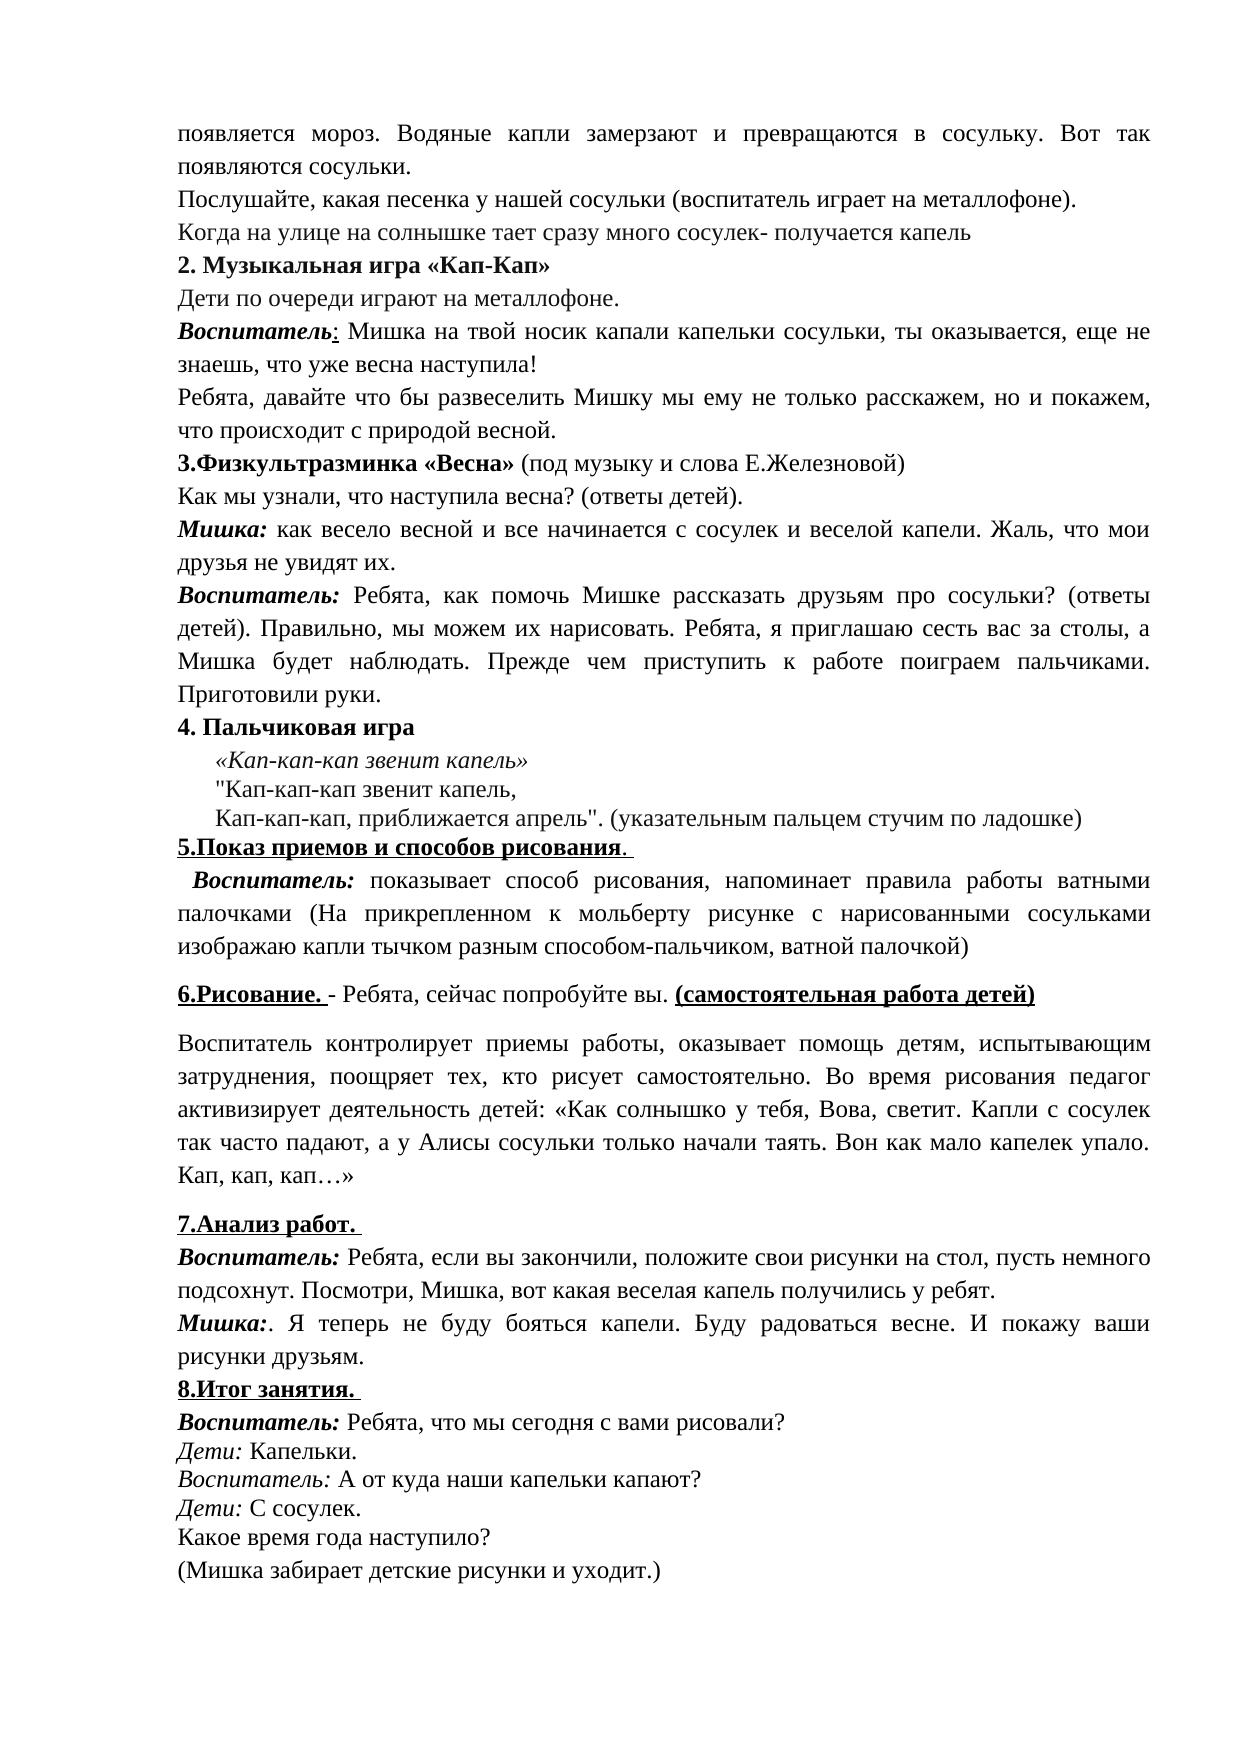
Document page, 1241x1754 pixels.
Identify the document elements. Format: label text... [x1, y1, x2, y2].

text Дети: С сосулек. [177, 1493, 1152, 1522]
text "Кап-кап-кап звенит капель, [177, 774, 1152, 803]
text Послушайте, какая песенка у нашей сосульки (воспитатель играет на металлофоне). [177, 184, 1152, 213]
list Мишка:. Я теперь не буду бояться капели. Буду радоваться весне. И покажу ваши рисунки друзьям. [177, 1308, 1152, 1370]
text 2. Музыкальная игра «Кап-Кап» [177, 250, 1152, 279]
text Воспитатель: Мишка на твой носик капали капельки сосульки, ты оказывается, еще не знаешь, что уже весна наступила! [177, 316, 1152, 378]
text Мишка: как весело весной и все начинается с сосулек и веселой капели. Жаль, что мои друзья не увидят их. [177, 514, 1152, 576]
list Воспитатель: Ребята, если вы закончили, положите свои рисунки на стол, пусть немного подсохнут. Посмотри, Мишка, вот какая веселая капель получились у ребят. [177, 1242, 1152, 1304]
list 4. Пальчиковая игра [177, 712, 1152, 741]
text 6.Рисование. - Ребята, сейчас попробуйте вы. (самостоятельная работа детей) [177, 979, 1152, 1008]
text «Кап-кап-кап звенит капель» [177, 746, 1152, 774]
list 7.Анализ работ. [177, 1209, 1152, 1238]
text 8.Итог занятия. [177, 1374, 1152, 1403]
text 3.Физкультразминка «Весна» (под музыку и слова Е.Железновой) [177, 448, 1152, 477]
text (Мишка забирает детские рисунки и уходит.) [177, 1555, 1152, 1584]
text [177, 118, 1152, 180]
text Как мы узнали, что наступила весна? (ответы детей). [177, 481, 1152, 510]
text Ребята, давайте что бы развеселить Мишку мы ему не только расскажем, но и покажем, что происходит с природой весной. [177, 382, 1152, 444]
text Какое время года наступило? [177, 1522, 1152, 1551]
text Кап-кап-кап, приближается апрель". (указательным пальцем стучим по ладошке) [177, 803, 1152, 832]
text Воспитатель контролирует приемы работы, оказывает помощь детям, испытывающим затруднения, поощряет тех, кто рисует самостоятельно. Во время рисования педагог активизирует деятельность детей: «Как солнышко у тебя, Вова, светит. Капли с сосулек так часто падают, а у Алисы сосульки только начали таять. Вон как мало капелек упало. Кап, кап, кап…» [177, 1028, 1152, 1189]
text Воспитатель: А от куда наши капельки капают? [177, 1464, 1152, 1493]
list Воспитатель: Ребята, как помочь Мишке рассказать друзьям про сосульки? (ответы детей). Правильно, мы можем их нарисовать. Ребята, я приглашаю сесть вас за столы, а Мишка будет наблюдать. Прежде чем приступить к работе поиграем пальчиками. Приготовили руки. [177, 580, 1152, 708]
text Дети по очереди играют на металлофоне. [177, 283, 1152, 312]
text Воспитатель: Ребята, что мы сегодня с вами рисовали? [177, 1407, 1152, 1436]
list 5.Показ приемов и способов рисования. [177, 832, 1152, 861]
text Воспитатель: показывает способ рисования, напоминает правила работы ватными палочками (На прикрепленном к мольберту рисунке с нарисованными сосульками изображаю капли тычком разным способом-пальчиком, ватной палочкой) [177, 865, 1152, 959]
text Когда на улице на солнышке тает сразу много сосулек- получается капель [177, 217, 1152, 246]
text Дети: Капельки. [177, 1436, 1152, 1464]
